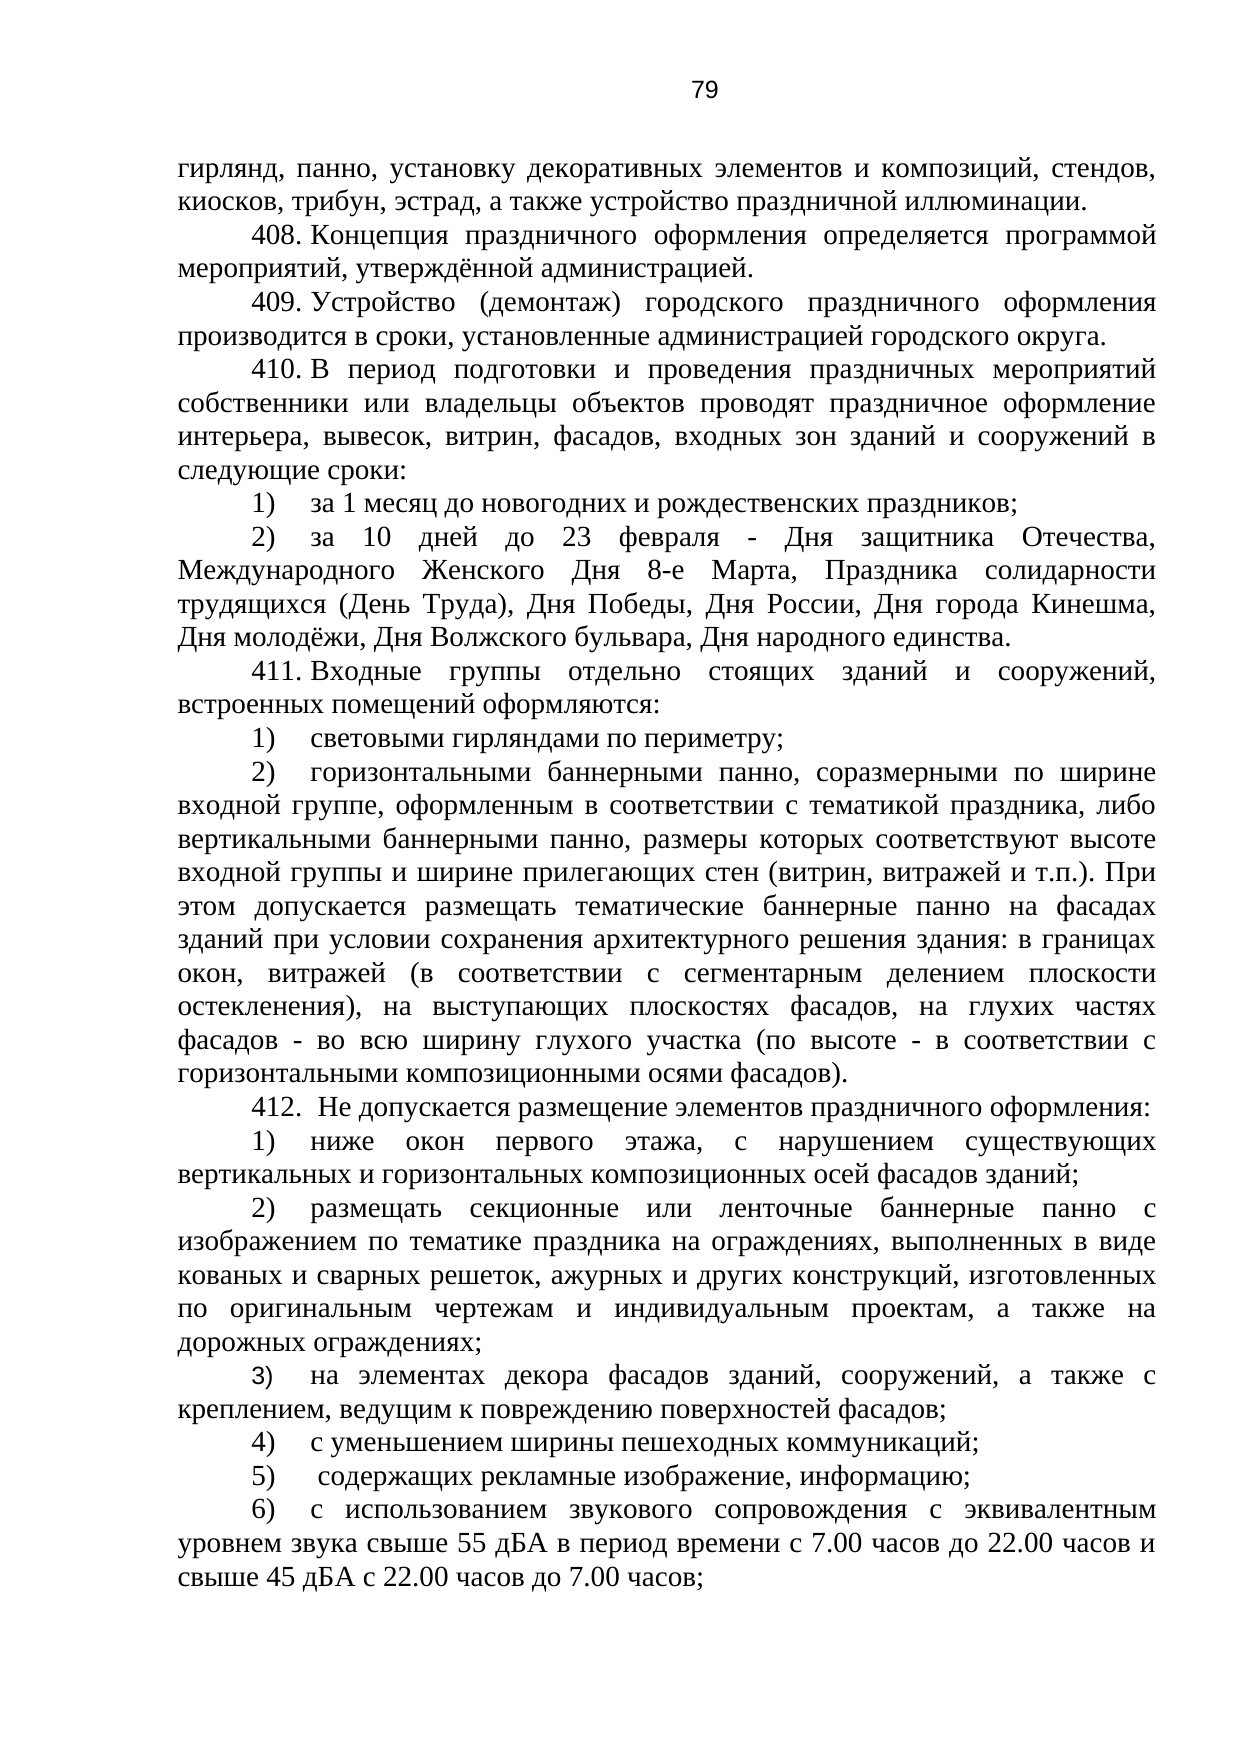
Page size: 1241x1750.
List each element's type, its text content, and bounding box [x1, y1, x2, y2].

list Входные группы отдельно стоящих зданий и сооружений, встроенных помещений оформляются: [177, 653, 1157, 720]
list за 10 дней до 23 февраля - Дня защитника Отечества, Международного Женского Дня 8-е Марта, Праздника солидарности трудящихся (День Труда), Дня Победы, Дня России, Дня города Кинешма, Дня молодёжи, Дня Волжского бульвара, Дня народного единства. [177, 519, 1157, 653]
list световыми гирляндами по периметру; [177, 720, 1157, 754]
list В период подготовки и проведения праздничных мероприятий собственники или владельцы объектов проводят праздничное оформление интерьера, вывесок, витрин, фасадов, входных зон зданий и сооружений в следующие сроки: [177, 351, 1157, 485]
list на элементах декора фасадов зданий, сооружений, а также с креплением, ведущим к повреждению поверхностей фасадов; [177, 1357, 1157, 1424]
list содержащих рекламные изображение, информацию; [177, 1458, 1157, 1492]
list горизонтальными баннерными панно, соразмерными по ширине входной группе, оформленным в соответствии с тематикой праздника, либо вертикальными баннерными панно, размеры которых соответствуют высоте входной группы и ширине прилегающих стен (витрин, витражей и т.п.). При этом допускается размещать тематические баннерные панно на фасадах зданий при условии сохранения архитектурного решения здания: в границах окон, витражей (в соответствии с сегментарным делением плоскости остекленения), на выступающих плоскостях фасадов, на глухих частях фасадов - во всю ширину глухого участка (по высоте - в соответствии с горизонтальными композиционными осями фасадов). [177, 754, 1157, 1089]
list Концепция праздничного оформления определяется программой мероприятий, утверждённой администрацией. [177, 217, 1157, 284]
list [177, 150, 1157, 217]
list размещать секционные или ленточные баннерные панно с изображением по тематике праздника на ограждениях, выполненных в виде кованых и сварных решеток, ажурных и других конструкций, изготовленных по оригинальным чертежам и индивидуальным проектам, а также на дорожных ограждениях; [177, 1190, 1157, 1357]
list Не допускается размещение элементов праздничного оформления: [177, 1089, 1157, 1123]
list с использованием звукового сопровождения с эквивалентным уровнем звука свыше 55 дБА в период времени с 7.00 часов до 22.00 часов и свыше 45 дБА с 22.00 часов до 7.00 часов; [177, 1492, 1157, 1592]
list Устройство (демонтаж) городского праздничного оформления производится в сроки, установленные администрацией городского округа. [177, 284, 1157, 351]
list за 1 месяц до новогодних и рождественских праздников; [177, 485, 1157, 519]
list ниже окон первого этажа, с нарушением существующих вертикальных и горизонтальных композиционных осей фасадов зданий; [177, 1123, 1157, 1190]
list с уменьшением ширины пешеходных коммуникаций; [177, 1424, 1157, 1458]
